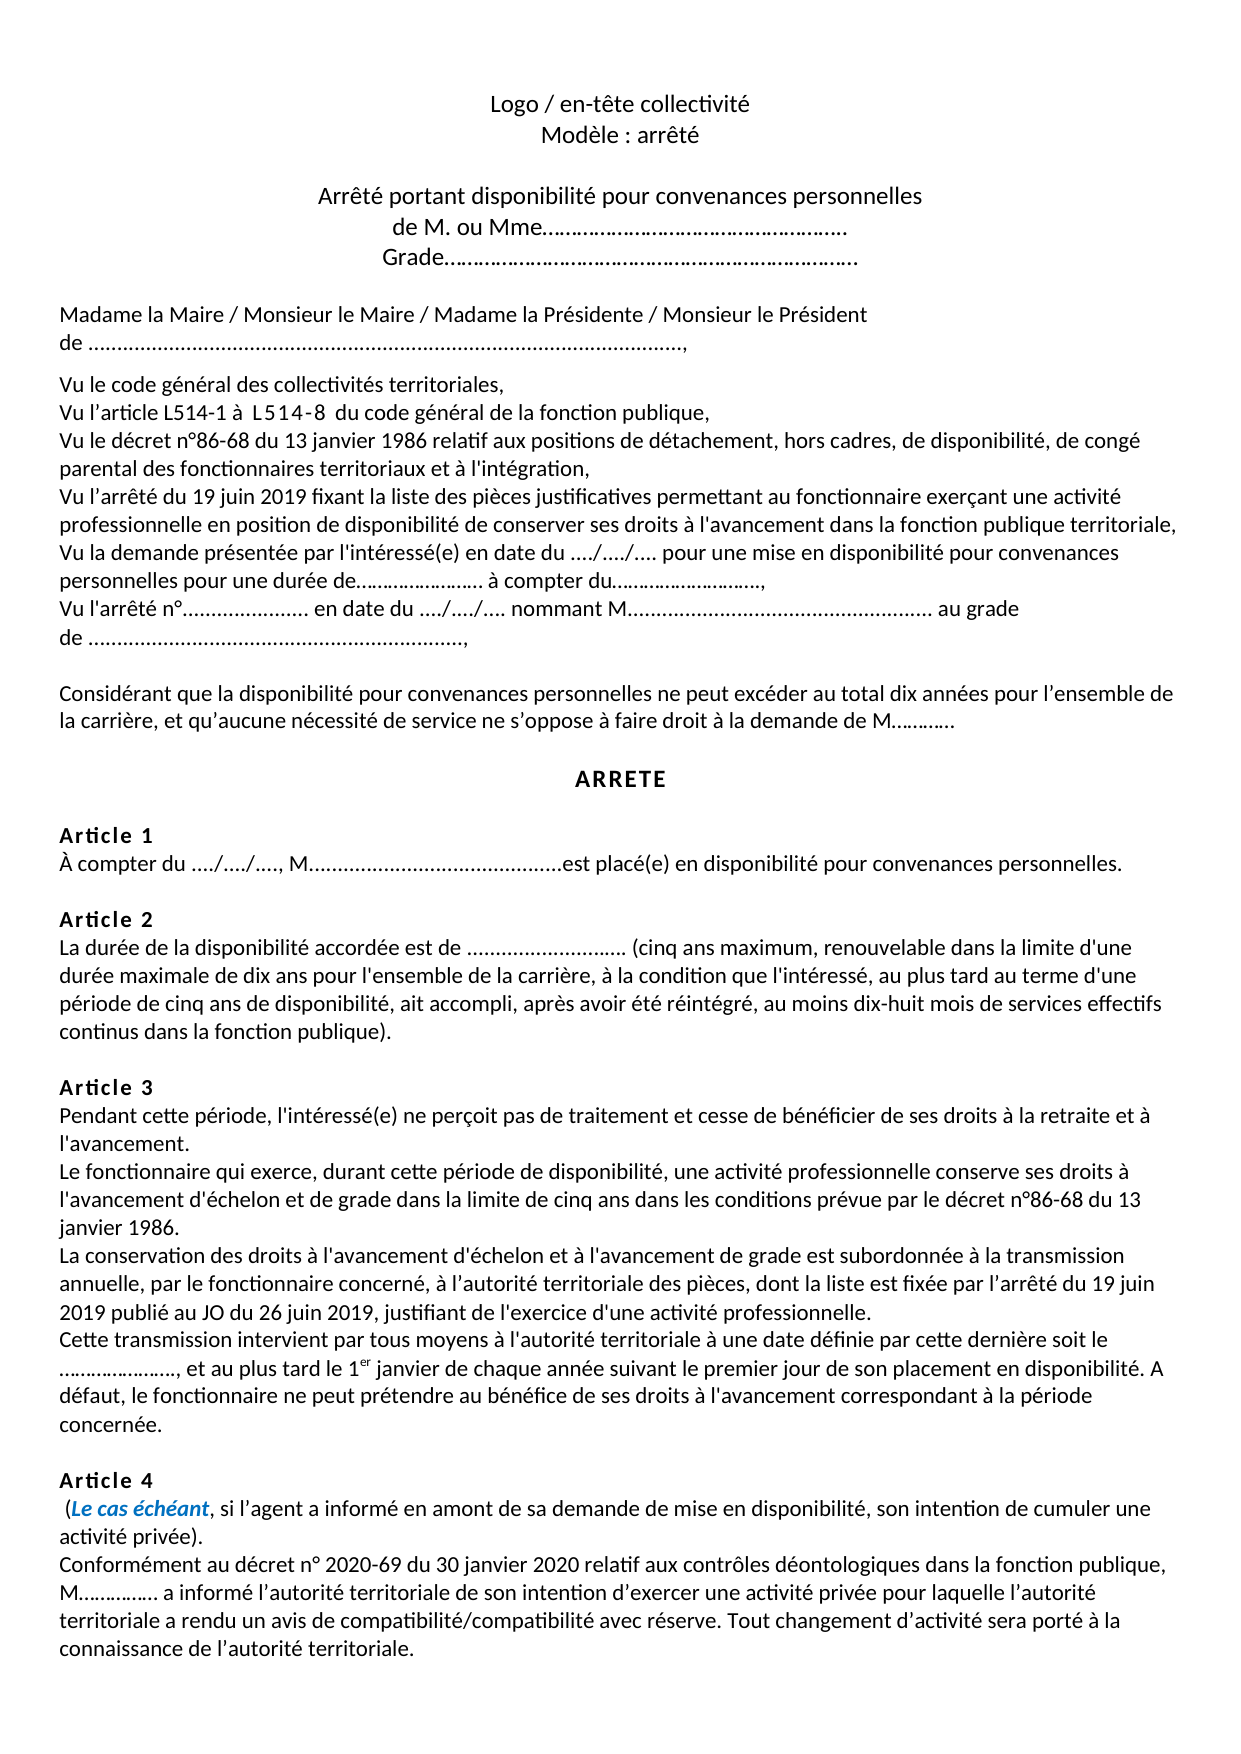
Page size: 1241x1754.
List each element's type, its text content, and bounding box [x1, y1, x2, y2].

text Article 4 [59, 1466, 1181, 1494]
text La conservation des droits à l'avancement d'échelon et à l'avancement de grade est subordonnée à la transmission annuelle, par le fonctionnaire concerné, à l’autorité territoriale des pièces, dont la liste est fixée par l’arrêté du 19 juin 2019 publié au JO du 26 juin 2019, justifiant de l'exercice d'une activité professionnelle. [59, 1242, 1181, 1326]
text Le fonctionnaire qui exerce, durant cette période de disponibilité, une activité professionnelle conserve ses droits à l'avancement d'échelon et de grade dans la limite de cinq ans dans les conditions prévue par le décret n°86-68 du 13 janvier 1986. [59, 1157, 1181, 1242]
text Considérant que la disponibilité pour convenances personnelles ne peut excéder au total dix années pour l’ensemble de la carrière, et qu’aucune nécessité de service ne s’oppose à faire droit à la demande de M………… [59, 679, 1181, 735]
text ARRETE [59, 763, 1181, 793]
text Vu le code général des collectivités territoriales, [59, 370, 1181, 398]
text Article 2 [59, 905, 1181, 933]
text Vu l’arrêté du 19 juin 2019 fixant la liste des pièces justificatives permettant au fonctionnaire exerçant une activité professionnelle en position de disponibilité de conserver ses droits à l'avancement dans la fonction publique territoriale, [59, 482, 1181, 538]
text Madame la Maire / Monsieur le Maire / Madame la Présidente / Monsieur le Président de ......................................................................................................., [59, 300, 1181, 356]
text Article 3 [59, 1073, 1181, 1101]
text À compter du ..../..../...., M............................................est placé(e) en disponibilité pour convenances personnelles. [59, 849, 1181, 877]
text (Le cas échéant, si l’agent a informé en amont de sa demande de mise en disponibilité, son intention de cumuler une activité privée). [59, 1494, 1181, 1550]
text Grade……………………………………………………………… [59, 241, 1181, 272]
text Vu l'arrêté n°...................... en date du ..../..../.... nommant M..................................................... au grade de ................................................................., [59, 594, 1181, 651]
text Logo / en-tête collectivité [59, 89, 1181, 119]
text Arrêté portant disponibilité pour convenances personnelles [59, 180, 1181, 211]
text La durée de la disponibilité accordée est de ........................…. (cinq ans maximum, renouvelable dans la limite d'une durée maximale de dix ans pour l'ensemble de la carrière, à la condition que l'intéressé, au plus tard au terme d'une période de cinq ans de disponibilité, ait accompli, après avoir été réintégré, au moins dix-huit mois de services effectifs continus dans la fonction publique). [59, 933, 1181, 1045]
text Cette transmission intervient par tous moyens à l'autorité territoriale à une date définie par cette dernière soit le …………………., et au plus tard le 1er janvier de chaque année suivant le premier jour de son placement en disponibilité. A défaut, le fonctionnaire ne peut prétendre au bénéfice de ses droits à l'avancement correspondant à la période concernée. [59, 1326, 1181, 1438]
text Article 1 [59, 821, 1181, 849]
text Vu l’article L514-1 à L514-8 du code général de la fonction publique, [59, 398, 1181, 426]
text Vu la demande présentée par l'intéressé(e) en date du ..../..../.... pour une mise en disponibilité pour convenances personnelles pour une durée de…………………… à compter du………………………., [59, 538, 1181, 594]
text Vu le décret n°86-68 du 13 janvier 1986 relatif aux positions de détachement, hors cadres, de disponibilité, de congé parental des fonctionnaires territoriaux et à l'intégration, [59, 426, 1181, 482]
text Modèle : arrêté [59, 119, 1181, 150]
text Conformément au décret n° 2020-69 du 30 janvier 2020 relatif aux contrôles déontologiques dans la fonction publique, M…………… a informé l’autorité territoriale de son intention d’exercer une activité privée pour laquelle l’autorité territoriale a rendu un avis de compatibilité/compatibilité avec réserve. Tout changement d’activité sera porté à la connaissance de l’autorité territoriale. [59, 1550, 1181, 1662]
text Pendant cette période, l'intéressé(e) ne perçoit pas de traitement et cesse de bénéficier de ses droits à la retraite et à l'avancement. [59, 1101, 1181, 1157]
text de M. ou Mme…………………………………………….. [59, 211, 1181, 241]
